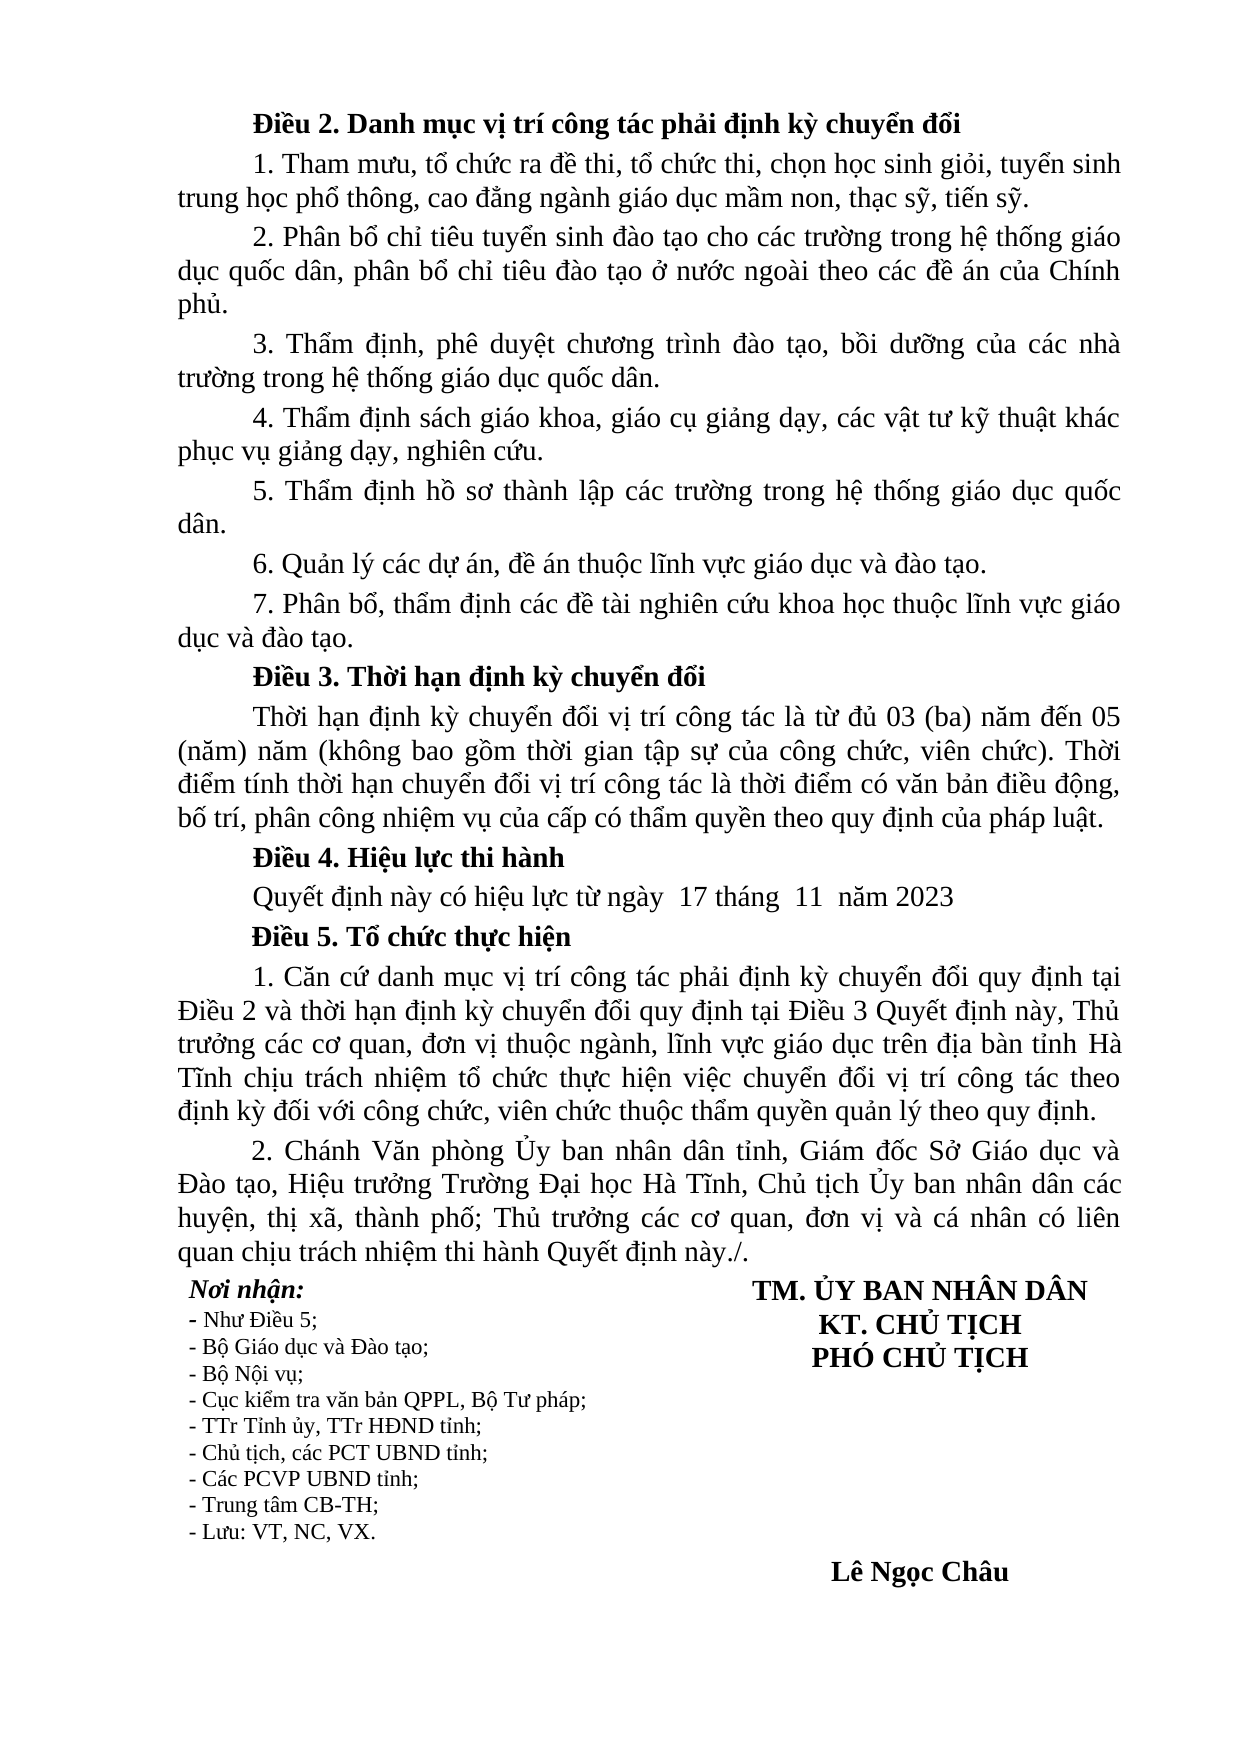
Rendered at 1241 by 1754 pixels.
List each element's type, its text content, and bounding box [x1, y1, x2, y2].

text 2. Chánh Văn phòng Ủy ban nhân dân tỉnh, Giám đốc Sở Giáo dục và Đào tạo, Hiệu trưởng Trường Đại học Hà Tĩnh, Chủ tịch Ủy ban nhân dân các huyện, thị xã, thành phố; Thủ trưởng các cơ quan, đơn vị và cá nhân có liên quan chịu trách nhiệm thi hành Quyết định này./. [177, 1133, 1122, 1267]
text 2. Phân bổ chỉ tiêu tuyển sinh đào tạo cho các trường trong hệ thống giáo dục quốc dân, phân bổ chỉ tiêu đào tạo ở nước ngoài theo các đề án của Chính phủ. [177, 219, 1122, 320]
text 4. Thẩm định sách giáo khoa, giáo cụ giảng dạy, các vật tư kỹ thuật khác phục vụ giảng dạy, nghiên cứu. [177, 400, 1122, 467]
text 6. Quản lý các dự án, đề án thuộc lĩnh vực giáo dục và đào tạo. [177, 546, 1122, 580]
text Điều 4. Hiệu lực thi hành [177, 840, 1122, 873]
text Quyết định này có hiệu lực từ ngày 17 tháng 11 năm 2023 [177, 879, 1122, 913]
text 3. Thẩm định, phê duyệt chương trình đào tạo, bồi dưỡng của các nhà trường trong hệ thống giáo dục quốc dân. [177, 326, 1122, 393]
text Điều 2. Danh mục vị trí công tác phải định kỳ chuyển đổi [177, 106, 1122, 140]
text 7. Phân bổ, thẩm định các đề tài nghiên cứu khoa học thuộc lĩnh vực giáo dục và đào tạo. [177, 586, 1122, 653]
text 5. Thẩm định hồ sơ thành lập các trường trong hệ thống giáo dục quốc dân. [177, 473, 1122, 540]
text Thời hạn định kỳ chuyển đổi vị trí công tác là từ đủ 03 (ba) năm đến 05 (năm) năm (không bao gồm thời gian tập sự của công chức, viên chức). Thời điểm tính thời hạn chuyển đổi vị trí công tác là thời điểm có văn bản điều động, bố trí, phân công nhiệm vụ của cấp có thẩm quyền theo quy định của pháp luật. [177, 699, 1122, 833]
text Điều 3. Thời hạn định kỳ chuyển đổi [177, 659, 1122, 693]
text 1. Tham mưu, tổ chức ra đề thi, tổ chức thi, chọn học sinh giỏi, tuyển sinh trung học phổ thông, cao đẳng ngành giáo dục mầm non, thạc sỹ, tiến sỹ. [177, 146, 1122, 213]
table_header Nơi nhận: - Như Điều 5; - Bộ Giáo dục và Đào tạo; - Bộ Nội vụ; - Cục kiểm tra văn bản QPPL, Bộ Tư pháp; - TTr Tỉnh ủy, TTr HĐND tỉnh; - Chủ tịch, các PCT UBND tỉnh; - Các PCVP UBND tỉnh; - Trung tâm CB-TH; - Lưu: VT, NC, VX. [177, 1274, 695, 1600]
text 1. Căn cứ danh mục vị trí công tác phải định kỳ chuyển đổi quy định tại Điều 2 và thời hạn định kỳ chuyển đổi quy định tại Điều 3 Quyết định này, Thủ trưởng các cơ quan, đơn vị thuộc ngành, lĩnh vực giáo dục trên địa bàn tỉnh Hà Tĩnh chịu trách nhiệm tổ chức thực hiện việc chuyển đổi vị trí công tác theo định kỳ đối với công chức, viên chức thuộc thẩm quyền quản lý theo quy định. [177, 959, 1122, 1127]
table_header TM. ỦY BAN NHÂN DÂN KT. CHỦ TỊCH PHÓ CHỦ TỊCH Lê Ngọc Châu [695, 1274, 1145, 1600]
text Điều 5. Tổ chức thực hiện [177, 919, 1122, 953]
